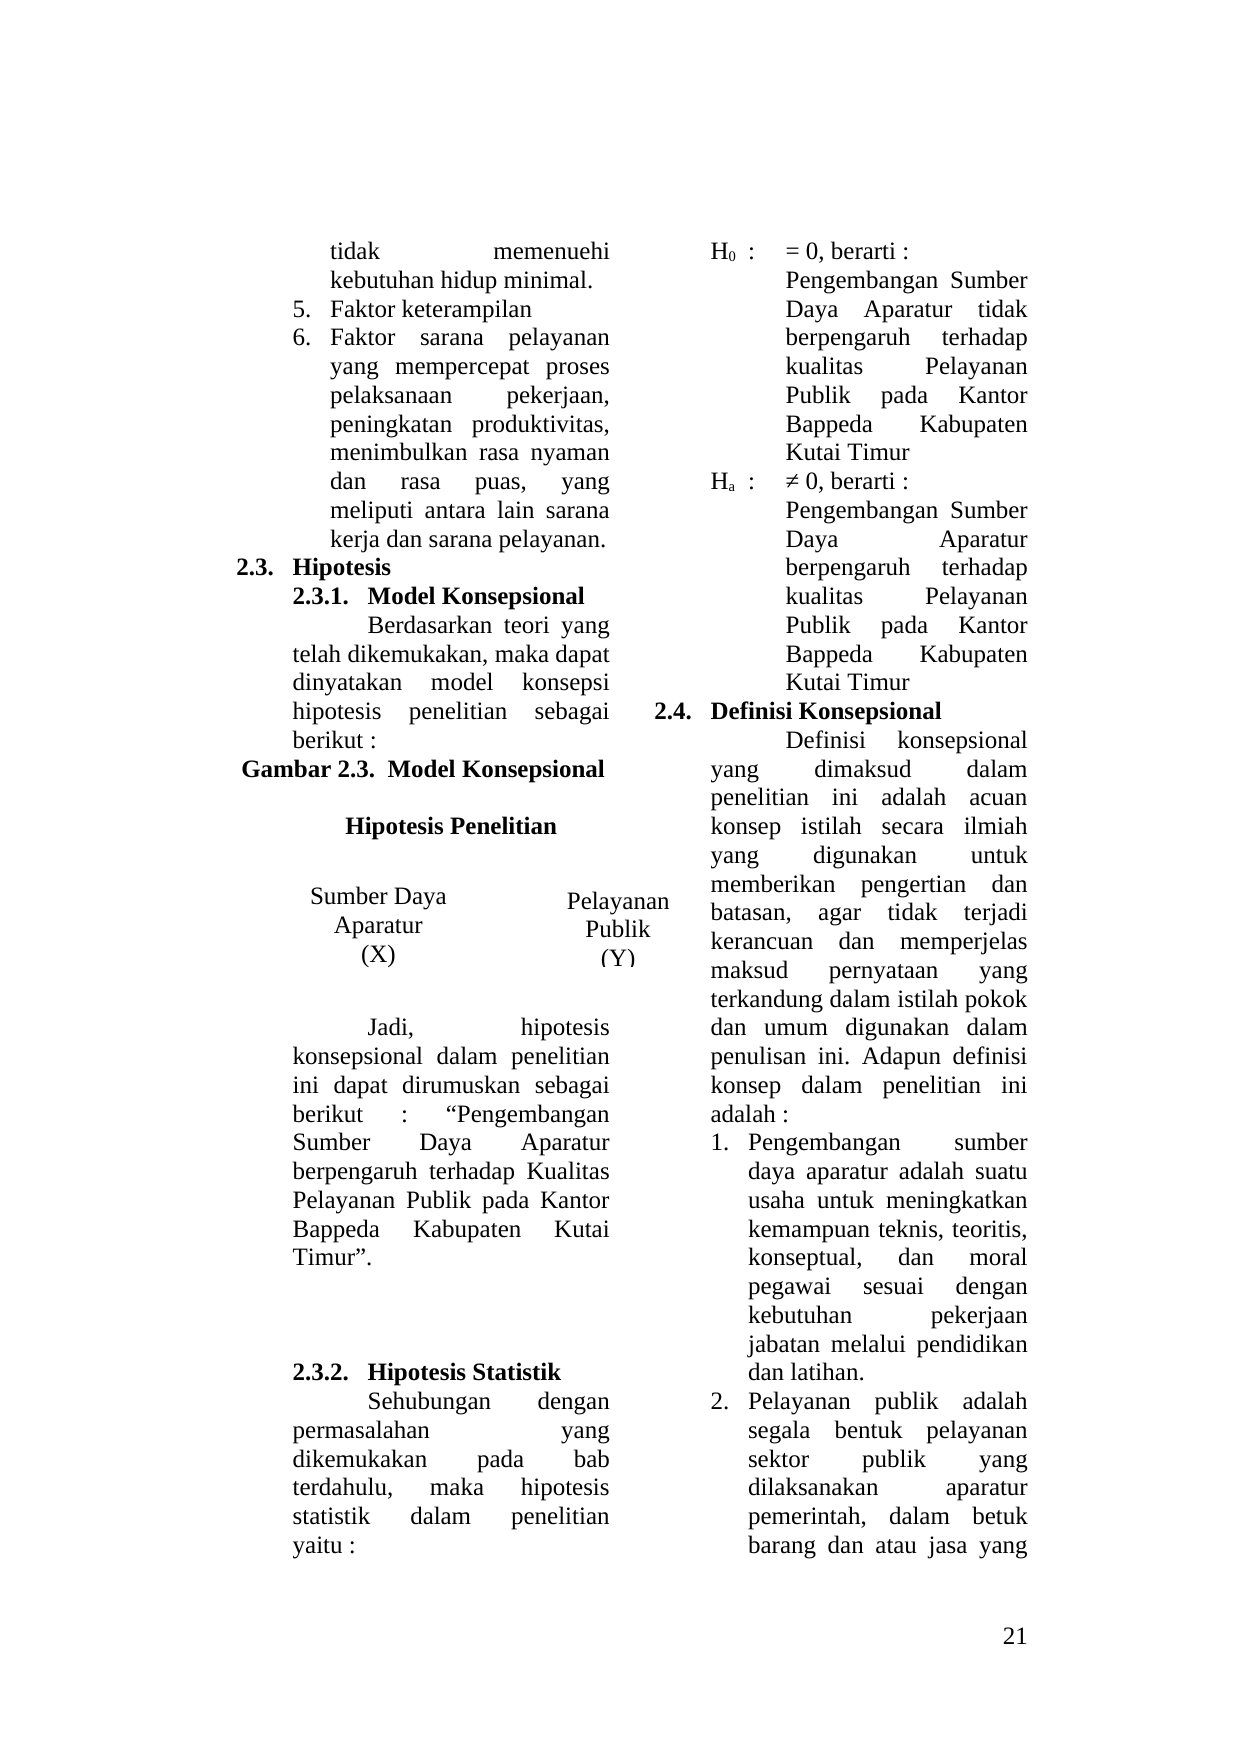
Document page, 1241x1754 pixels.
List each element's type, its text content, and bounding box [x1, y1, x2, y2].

text 2.3.2. Hipotesis Statistik [236, 1357, 610, 1386]
text 2.3.1. Model Konsepsional [236, 581, 610, 610]
text Jadi, hipotesis konsepsional dalam penelitian ini dapat dirumuskan sebagai berikut : “Pengembangan Sumber Daya Aparatur berpengaruh terhadap Kualitas Pelayanan Publik pada Kantor Bappeda Kabupaten Kutai Timur”. [236, 1012, 610, 1271]
text 6. Faktor sarana pelayanan yang mempercepat proses pelaksanaan pekerjaan, peningkatan produktivitas, menimbulkan rasa nyaman dan rasa puas, yang meliputi antara lain sarana kerja dan sarana pelayanan. [236, 322, 610, 552]
text Ha : ≠ 0, berarti : [654, 466, 1028, 495]
text Berdasarkan teori yang telah dikemukakan, maka dapat dinyatakan model konsepsi hipotesis penelitian sebagai berikut : [236, 610, 610, 754]
text Definisi konsepsional yang dimaksud dalam penelitian ini adalah acuan konsep istilah secara ilmiah yang digunakan untuk memberikan pengertian dan batasan, agar tidak terjadi kerancuan dan memperjelas maksud pernyataan yang terkandung dalam istilah pokok dan umum digunakan dalam penulisan ini. Adapun definisi konsep dalam penelitian ini adalah : [654, 725, 1028, 1127]
text Sehubungan dengan permasalahan yang dikemukakan pada bab terdahulu, maka hipotesis statistik dalam penelitian yaitu : [236, 1386, 610, 1559]
text Pengembangan Sumber Daya Aparatur tidak berpengaruh terhadap kualitas Pelayanan Publik pada Kantor Bappeda Kabupaten Kutai Timur [654, 265, 1028, 466]
text 4. Faktor pendapatan yang tidak memenuehi kebutuhan hidup minimal. [236, 236, 610, 294]
text 2.3. Hipotesis [236, 552, 610, 581]
text 5. Faktor keterampilan [236, 294, 610, 322]
text Gambar 2.3. Model Konsepsional Hipotesis Penelitian [236, 754, 610, 840]
text Pengembangan Sumber Daya Aparatur berpengaruh terhadap kualitas Pelayanan Publik pada Kantor Bappeda Kabupaten Kutai Timur [654, 495, 1028, 696]
text H0 : = 0, berarti : [654, 236, 1028, 265]
text 2.4. Definisi Konsepsional [654, 696, 1028, 725]
text 1. Pengembangan sumber daya aparatur adalah suatu usaha untuk meningkatkan kemampuan teknis, teoritis, konseptual, dan moral pegawai sesuai dengan kebutuhan pekerjaan jabatan melalui pendidikan dan latihan. [654, 1127, 1028, 1386]
